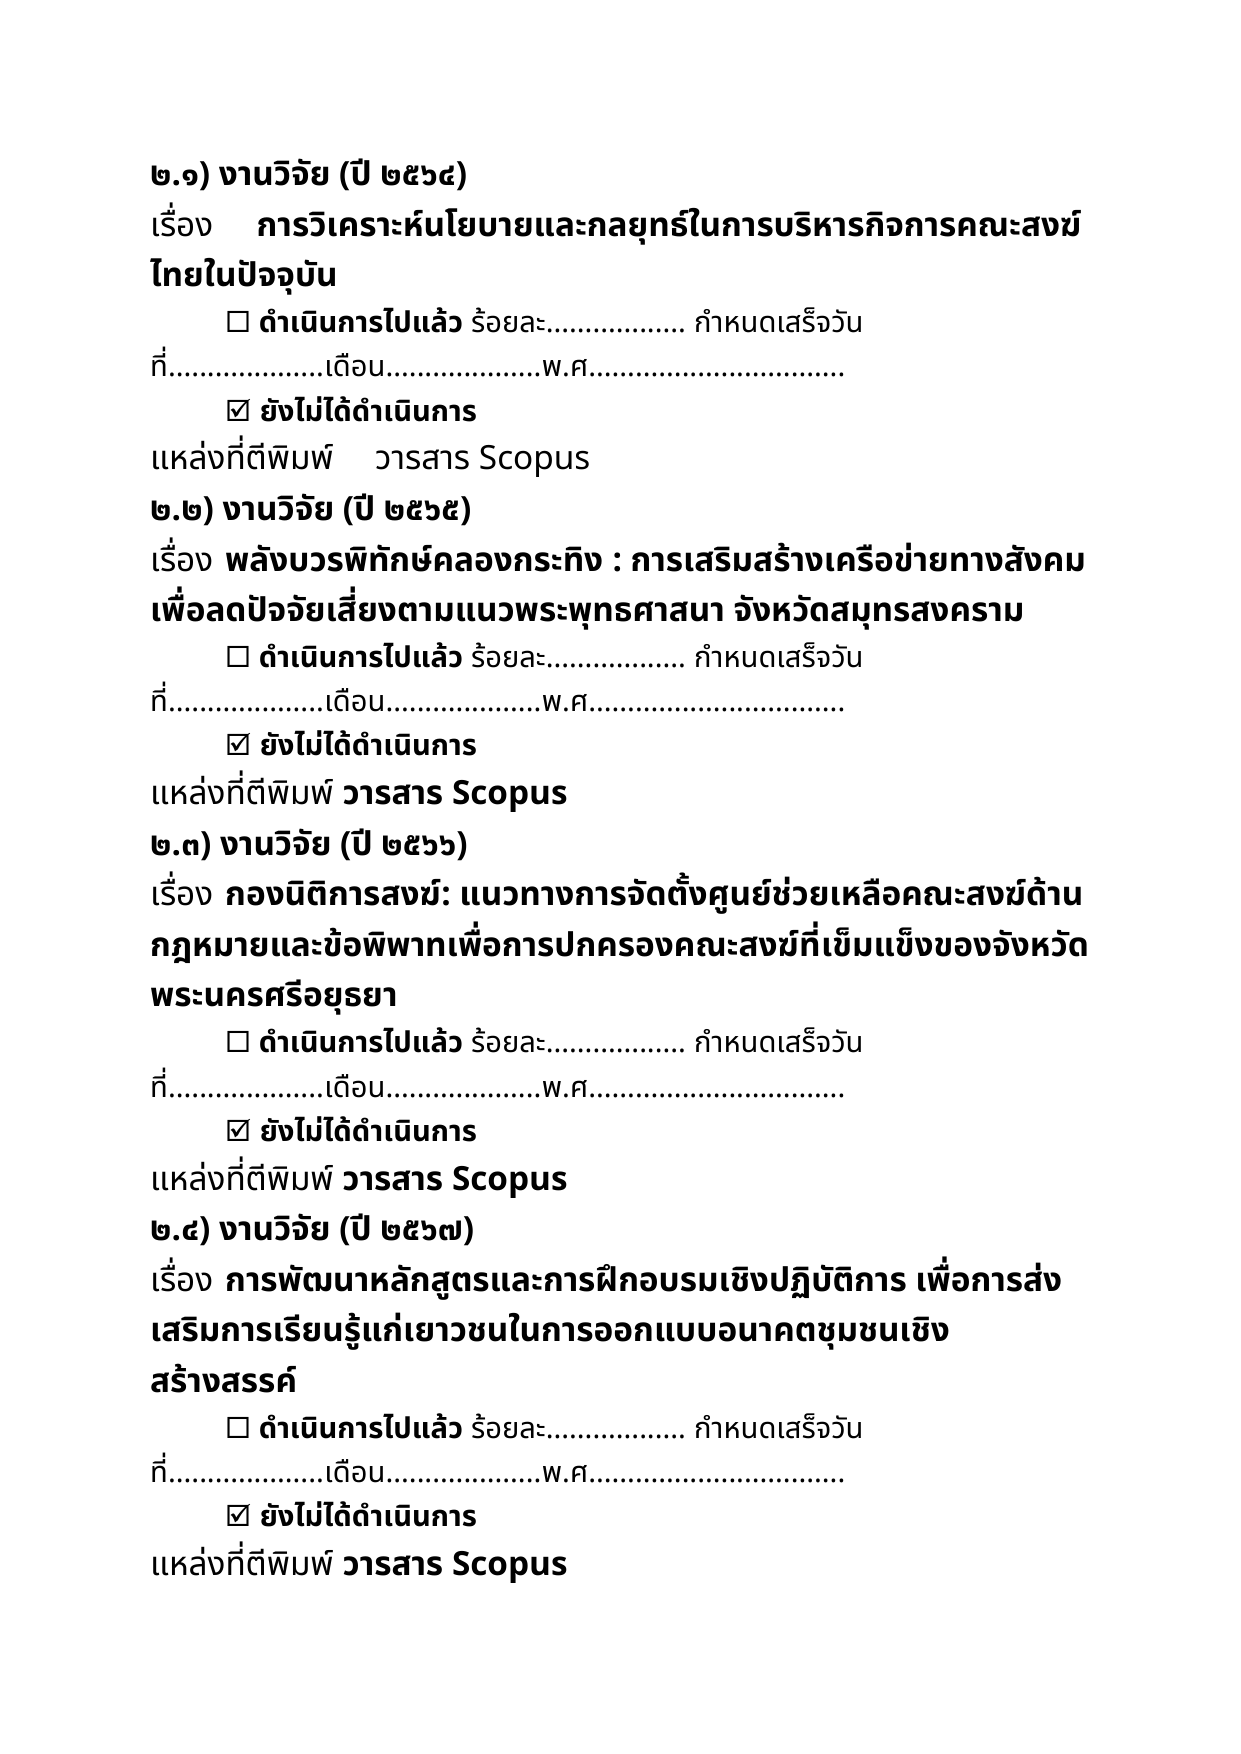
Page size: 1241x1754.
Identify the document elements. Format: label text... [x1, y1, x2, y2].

text ดำเนินการไปแล้ว ร้อยละ.................. กำหนดเสร็จวันที่....................เดือน....................พ.ศ................................. [150, 301, 1090, 390]
text ยังไม่ได้ดำเนินการ [150, 390, 1090, 434]
text ๒.๓) งานวิจัย (ปี ๒๕๖๖) [150, 819, 1090, 870]
text เรื่อง การวิเคราะห์นโยบายและกลยุทธ์ในการบริหารกิจการคณะสงฆ์ไทยในปัจจุบัน [150, 201, 1090, 301]
text เรื่อง การพัฒนาหลักสูตรและการฝึกอบรมเชิงปฏิบัติการ เพื่อการส่งเสริมการเรียนรู้แก่เยาวชนในการออกแบบอนาคตชุมชนเชิงสร้างสรรค์ [150, 1256, 1090, 1407]
text ๒.๒) งานวิจัย (ปี ๒๕๖๕) [150, 485, 1090, 535]
text ยังไม่ได้ดำเนินการ [150, 1110, 1090, 1154]
text ดำเนินการไปแล้ว ร้อยละ.................. กำหนดเสร็จวันที่....................เดือน....................พ.ศ................................. [150, 636, 1090, 725]
text แหล่งที่ตีพิมพ์ วารสาร Scopus [150, 1154, 1090, 1205]
text ยังไม่ได้ดำเนินการ [150, 725, 1090, 769]
text แหล่งที่ตีพิมพ์ วารสาร Scopus [150, 769, 1090, 819]
text ยังไม่ได้ดำเนินการ [150, 1496, 1090, 1539]
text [150, 1407, 1090, 1496]
text แหล่งที่ตีพิมพ์ วารสาร Scopus [150, 1539, 1090, 1590]
text เรื่อง พลังบวรพิทักษ์คลองกระทิง : การเสริมสร้างเครือข่ายทางสังคมเพื่อลดปัจจัยเสี่ยงตามแนวพระพุทธศาสนา จังหวัดสมุทรสงคราม [150, 535, 1090, 636]
text ดำเนินการไปแล้ว ร้อยละ.................. กำหนดเสร็จวันที่....................เดือน....................พ.ศ................................. [150, 1022, 1090, 1110]
text เรื่อง กองนิติการสงฆ์: แนวทางการจัดตั้งศูนย์ช่วยเหลือคณะสงฆ์ด้านกฎหมายและข้อพิพาทเพื่อการปกครองคณะสงฆ์ที่เข็มแข็งของจังหวัดพระนครศรีอยุธยา [150, 870, 1090, 1022]
text แหล่งที่ตีพิมพ์ วารสาร Scopus [150, 434, 1090, 485]
text ๒.๔) งานวิจัย (ปี ๒๕๖๗) [150, 1205, 1090, 1256]
text ๒.๑) งานวิจัย (ปี ๒๕๖๔) [150, 150, 1090, 201]
